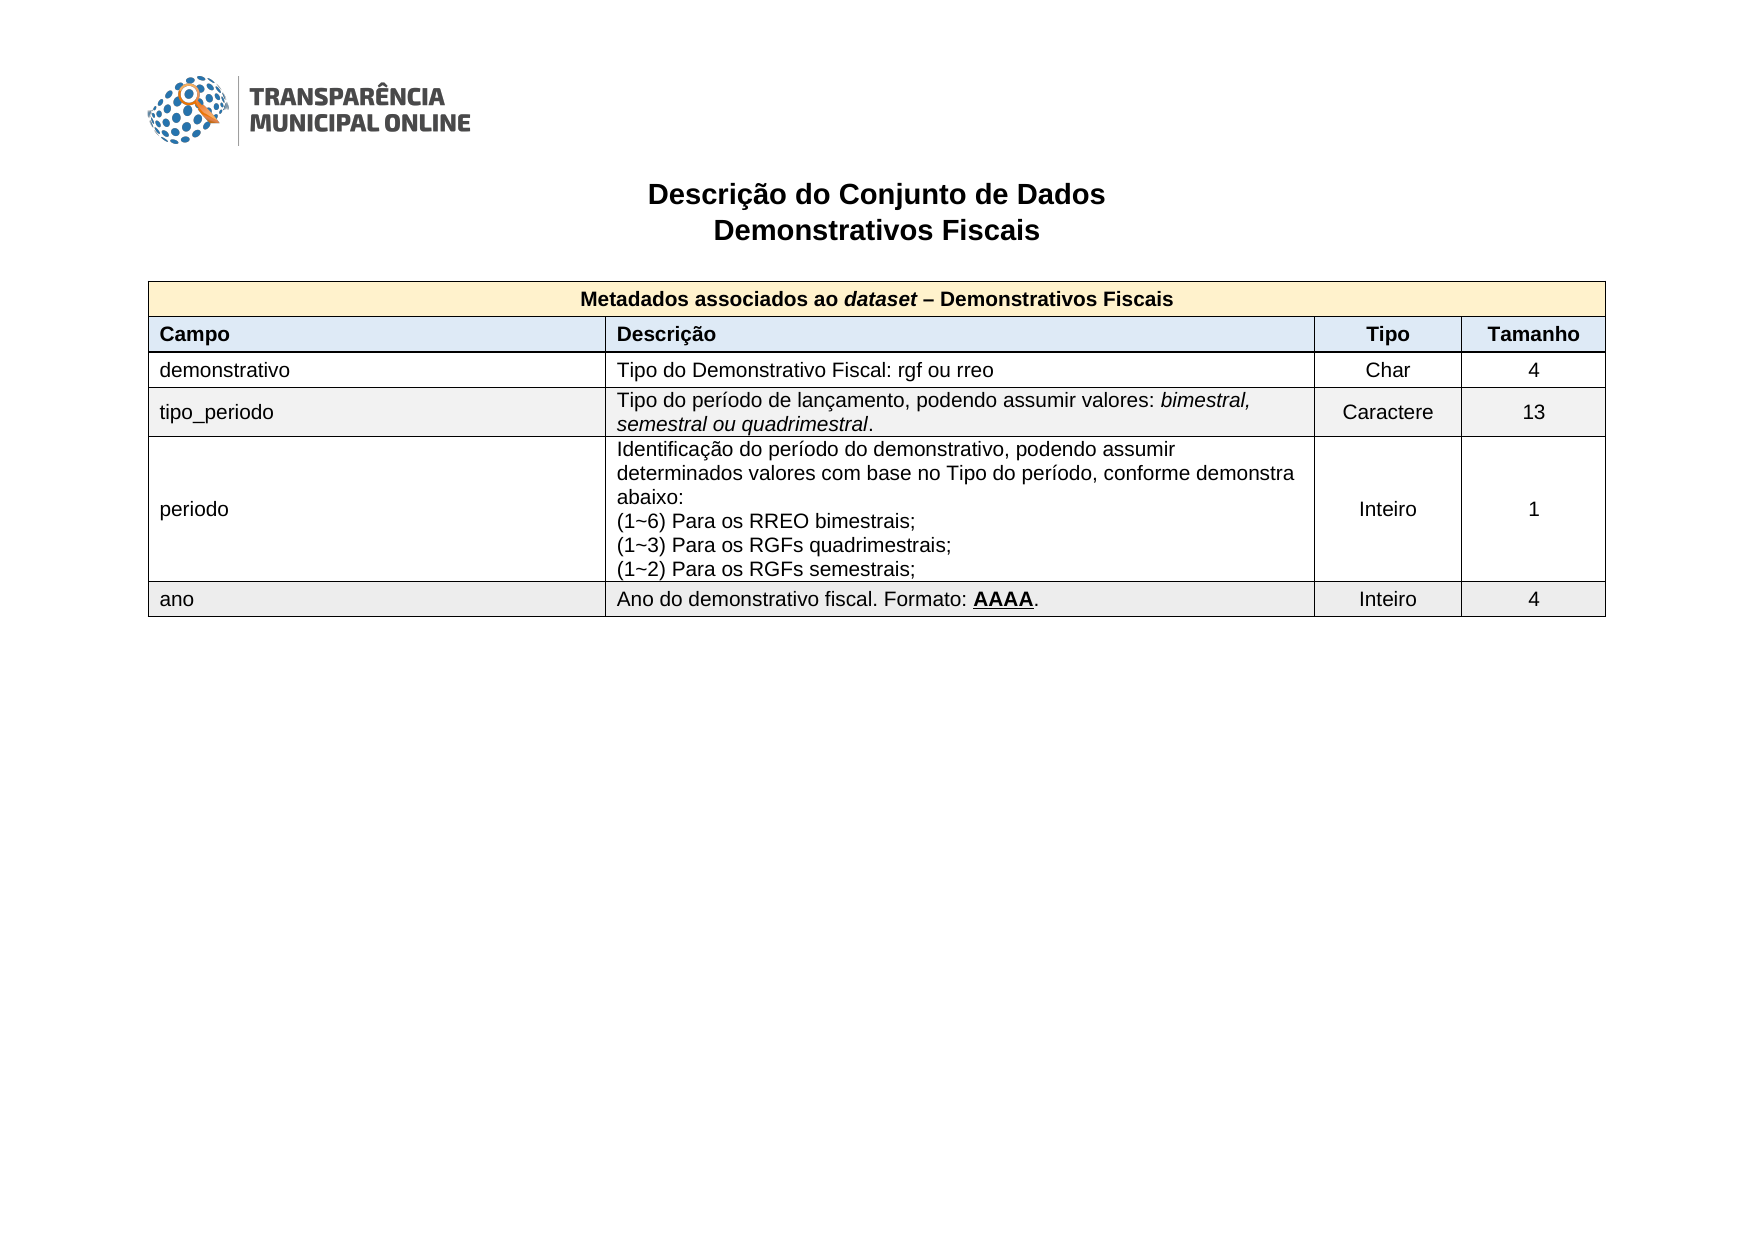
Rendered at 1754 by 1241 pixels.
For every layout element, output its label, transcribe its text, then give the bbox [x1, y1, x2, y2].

table_cell Campo [149, 317, 605, 351]
table_cell Inteiro [1315, 582, 1461, 616]
table_cell Inteiro [1315, 437, 1461, 581]
table_cell Tipo [1315, 317, 1461, 351]
table_cell demonstrativo [149, 353, 605, 387]
table_cell Tipo do Demonstrativo Fiscal: rgf ou rreo [606, 353, 1314, 387]
table_cell 1 [1462, 437, 1605, 581]
table_cell Ano do demonstrativo fiscal. Formato: AAAA. [606, 582, 1314, 616]
table_cell 4 [1462, 353, 1605, 387]
table_cell Descrição [606, 317, 1314, 351]
table_cell 13 [1462, 388, 1605, 436]
picture [147, 76, 471, 146]
table_cell tipo_periodo [149, 388, 605, 436]
table_header Metadados associados ao dataset – Demonstrativos Fiscais [149, 282, 1605, 316]
table_cell ano [149, 582, 605, 616]
table_cell Tipo do período de lançamento, podendo assumir valores: bimestral, semestral ou quadrimestral. [606, 388, 1314, 436]
table_cell periodo [149, 437, 605, 581]
table_cell Identificação do período do demonstrativo, podendo assumir determinados valores com base no Tipo do período, conforme demonstra abaixo: (1~6) Para os RREO bimestrais; (1~3) Para os RGFs quadrimestrais; (1~2) Para os RGFs semestrais; [606, 437, 1314, 581]
table_cell Tamanho [1462, 317, 1605, 351]
text Descrição do Conjunto de Dados [148, 177, 1606, 211]
table_cell Char [1315, 353, 1461, 387]
table_cell 4 [1462, 582, 1605, 616]
text Demonstrativos Fiscais [148, 213, 1606, 247]
table_cell Caractere [1315, 388, 1461, 436]
